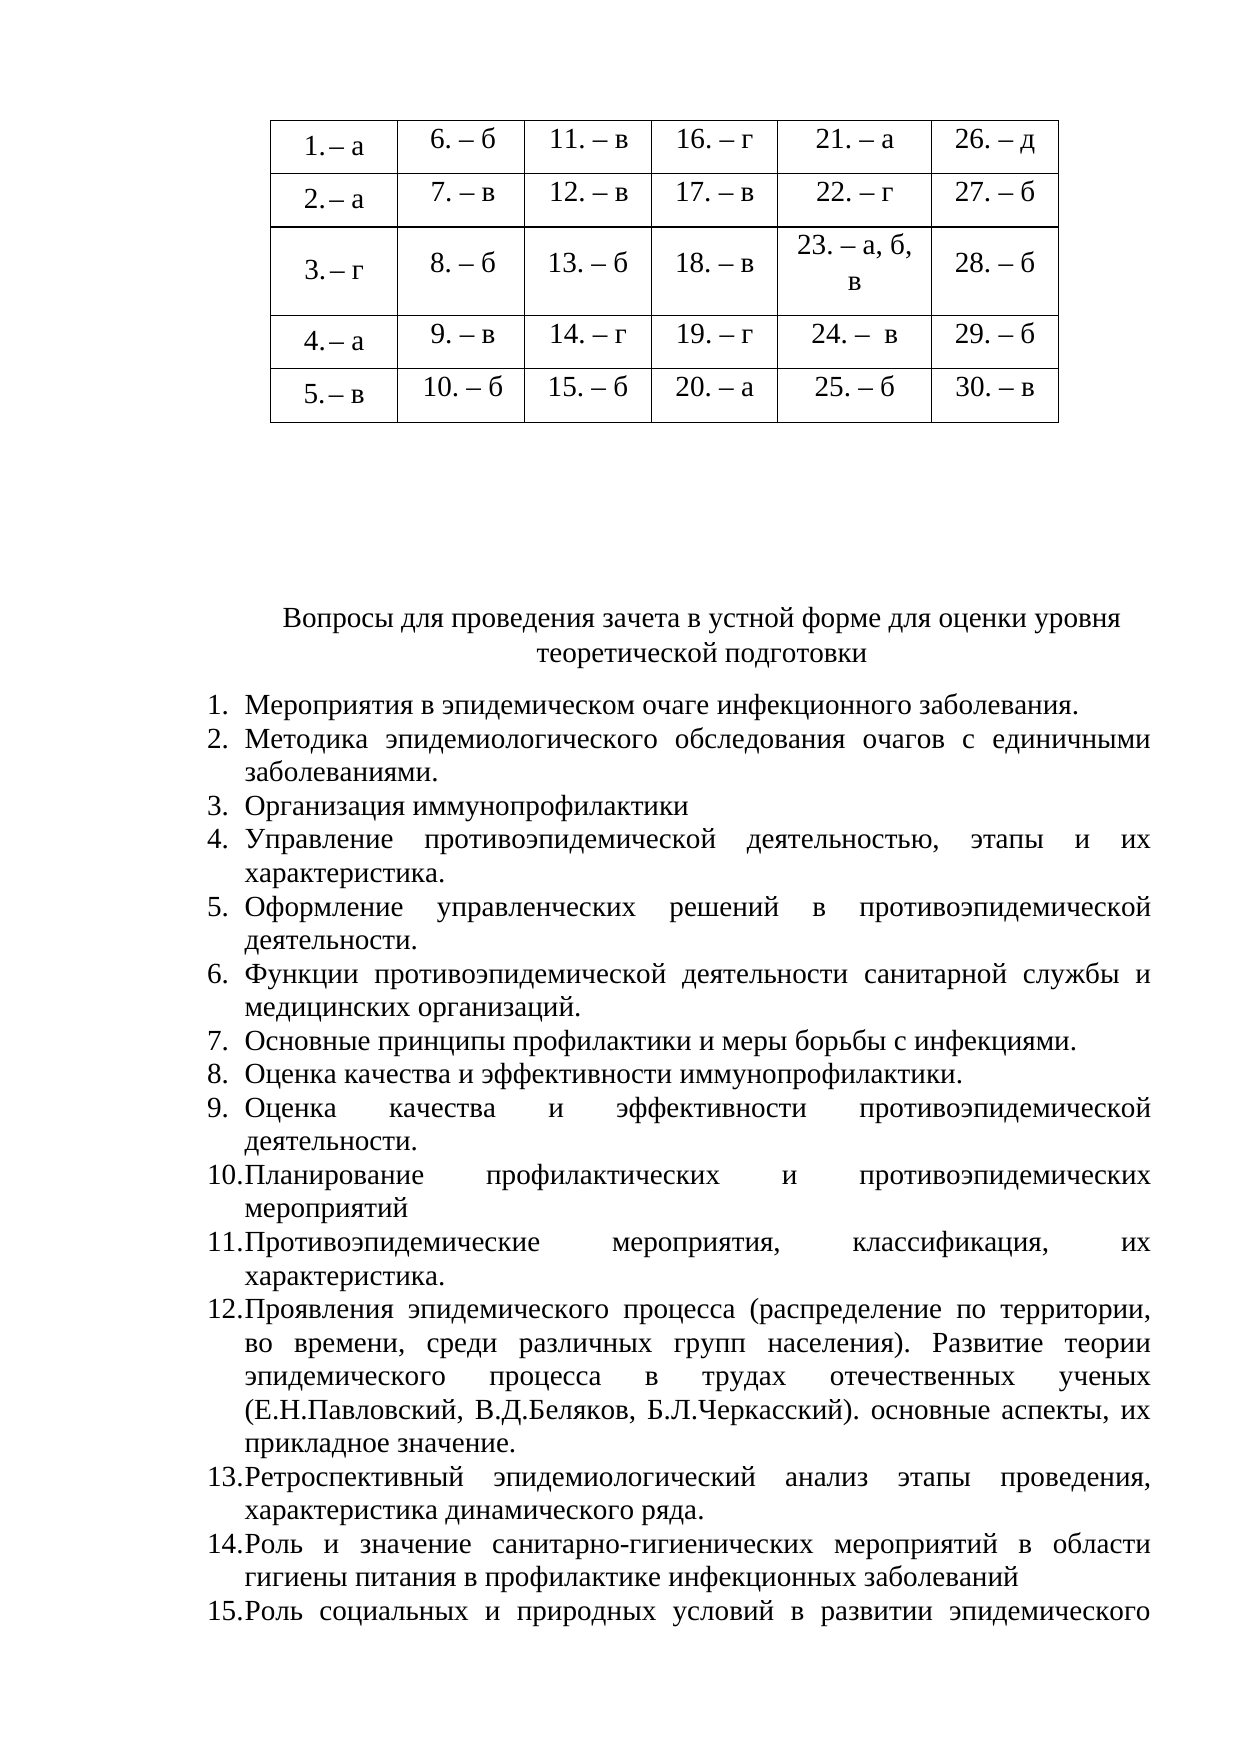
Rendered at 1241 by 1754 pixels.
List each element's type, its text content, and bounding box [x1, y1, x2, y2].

table_cell 8. – б [398, 228, 524, 315]
table_header 11. – в [525, 121, 651, 173]
list Функции противоэпидемической деятельности санитарной службы и медицинских организаций. [207, 956, 1152, 1023]
table_cell – а [271, 174, 397, 226]
table_header 26. – д [932, 121, 1058, 173]
list Роль и значение санитарно-гигиенических мероприятий в области гигиены питания в профилактике инфекционных заболеваний [207, 1526, 1152, 1593]
table_cell 12. – в [525, 174, 651, 226]
table_cell 29. – б [932, 316, 1058, 368]
list Методика эпидемиологического обследования очагов с единичными заболеваниями. [207, 721, 1152, 788]
list Управление противоэпидемической деятельностью, этапы и их характеристика. [207, 822, 1152, 889]
list Мероприятия в эпидемическом очаге инфекционного заболевания. [207, 687, 1152, 721]
list Оценка качества и эффективности противоэпидемической деятельности. [207, 1090, 1152, 1157]
table_cell – г [271, 228, 397, 315]
table_cell 20. – а [652, 369, 777, 422]
table_cell 27. – б [932, 174, 1058, 226]
table_header 6. – б [398, 121, 524, 173]
list Оценка качества и эффективности иммунопрофилактики. [207, 1056, 1152, 1090]
table_cell 18. – в [652, 228, 777, 315]
list Организация иммунопрофилактики [207, 788, 1152, 822]
list Ретроспективный эпидемиологический анализ этапы проведения, характеристика динамического ряда. [207, 1459, 1152, 1526]
table_cell 13. – б [525, 228, 651, 315]
table_cell 23. – а, б, в [778, 228, 931, 315]
table_cell 30. – в [932, 369, 1058, 422]
table_cell – а [271, 316, 397, 368]
table_cell 17. – в [652, 174, 777, 226]
table_cell 14. – г [525, 316, 651, 368]
table_cell 7. – в [398, 174, 524, 226]
list Планирование профилактических и противоэпидемических мероприятий [207, 1157, 1152, 1224]
table_header 16. – г [652, 121, 777, 173]
table_cell 25. – б [778, 369, 931, 422]
text Вопросы для проведения зачета в устной форме для оценки уровня теоретической подготовки [252, 600, 1152, 669]
list Оформление управленческих решений в противоэпидемической деятельности. [207, 889, 1152, 956]
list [207, 1593, 1152, 1627]
table_cell – в [271, 369, 397, 422]
table_header 21. – а [778, 121, 931, 173]
list Основные принципы профилактики и меры борьбы с инфекциями. [207, 1023, 1152, 1056]
table_cell 22. – г [778, 174, 931, 226]
table_cell 9. – в [398, 316, 524, 368]
table_cell 28. – б [932, 228, 1058, 315]
table_cell 19. – г [652, 316, 777, 368]
table_cell 24. – в [778, 316, 931, 368]
list Проявления эпидемического процесса (распределение по территории, во времени, среди различных групп населения). Развитие теории эпидемического процесса в трудах отечественных ученых (Е.Н.Павловский, В.Д.Беляков, Б.Л.Черкасский). основные аспекты, их прикладное значение. [207, 1291, 1152, 1459]
table_cell 10. – б [398, 369, 524, 422]
table_header – а [271, 121, 397, 173]
list Противоэпидемические мероприятия, классификация, их характеристика. [207, 1224, 1152, 1291]
table_cell 15. – б [525, 369, 651, 422]
